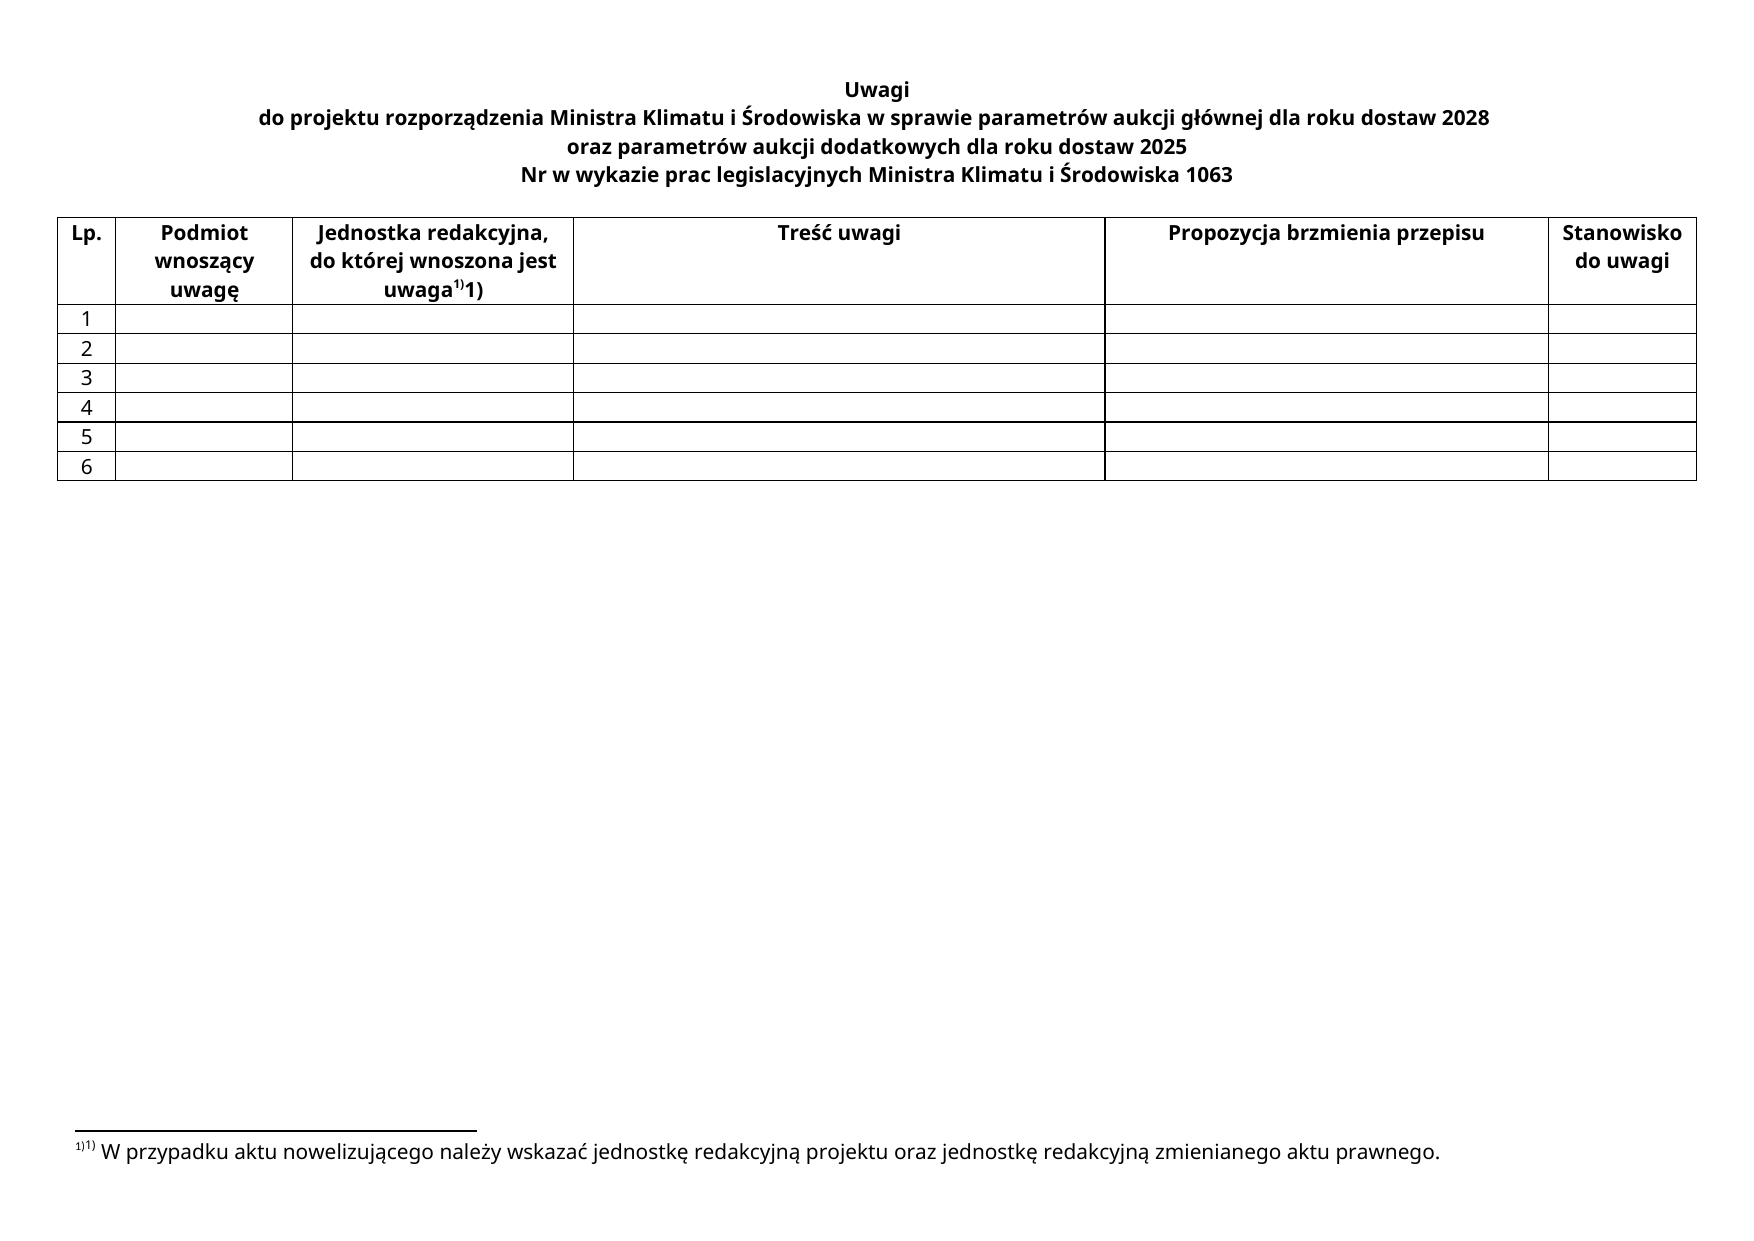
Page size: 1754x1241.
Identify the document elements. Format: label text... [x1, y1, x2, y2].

table_cell [1106, 452, 1548, 480]
table_cell [1106, 334, 1548, 362]
table_cell [1106, 364, 1548, 392]
table_cell 3 [58, 364, 115, 392]
table_cell [116, 423, 292, 451]
table_header Treść uwagi [574, 218, 1104, 303]
table_cell 4 [58, 393, 115, 421]
table_cell [1106, 423, 1548, 451]
table_cell 2 [58, 334, 115, 362]
table_cell [1106, 305, 1548, 333]
table_cell [116, 305, 292, 333]
table_cell [1549, 452, 1696, 480]
text Nr w wykazie prac legislacyjnych Ministra Klimatu i Środowiska 1063 [75, 160, 1679, 189]
table_cell [116, 452, 292, 480]
table_header Propozycja brzmienia przepisu [1106, 218, 1548, 303]
table_cell [293, 452, 573, 480]
table_cell 6 [58, 452, 115, 480]
table_header Lp. [58, 218, 115, 303]
table_cell [116, 364, 292, 392]
table_cell [293, 305, 573, 333]
table_cell [574, 305, 1104, 333]
table_cell [1549, 364, 1696, 392]
table_cell [574, 334, 1104, 362]
table_cell [574, 452, 1104, 480]
table_cell [1549, 423, 1696, 451]
text Uwagi [75, 75, 1679, 103]
table_header Stanowisko do uwagi [1549, 218, 1696, 303]
table_cell [1549, 305, 1696, 333]
text do projektu rozporządzenia Ministra Klimatu i Środowiska w sprawie parametrów aukcji głównej dla roku dostaw 2028 oraz parametrów aukcji dodatkowych dla roku dostaw 2025 [75, 103, 1679, 160]
table_cell [293, 393, 573, 421]
table_cell [293, 364, 573, 392]
table_cell [1549, 334, 1696, 362]
table_cell [574, 364, 1104, 392]
table_cell [574, 423, 1104, 451]
table_cell [116, 393, 292, 421]
table_cell 5 [58, 423, 115, 451]
table_cell 1 [58, 305, 115, 333]
table_header Podmiot wnoszący uwagę [116, 218, 292, 303]
table_cell [1549, 393, 1696, 421]
table_cell [574, 393, 1104, 421]
table_header Jednostka redakcyjna, do której wnoszona jest uwaga1) [293, 218, 573, 303]
table_cell [293, 334, 573, 362]
table_cell [1106, 393, 1548, 421]
table_cell [116, 334, 292, 362]
table_cell [293, 423, 573, 451]
